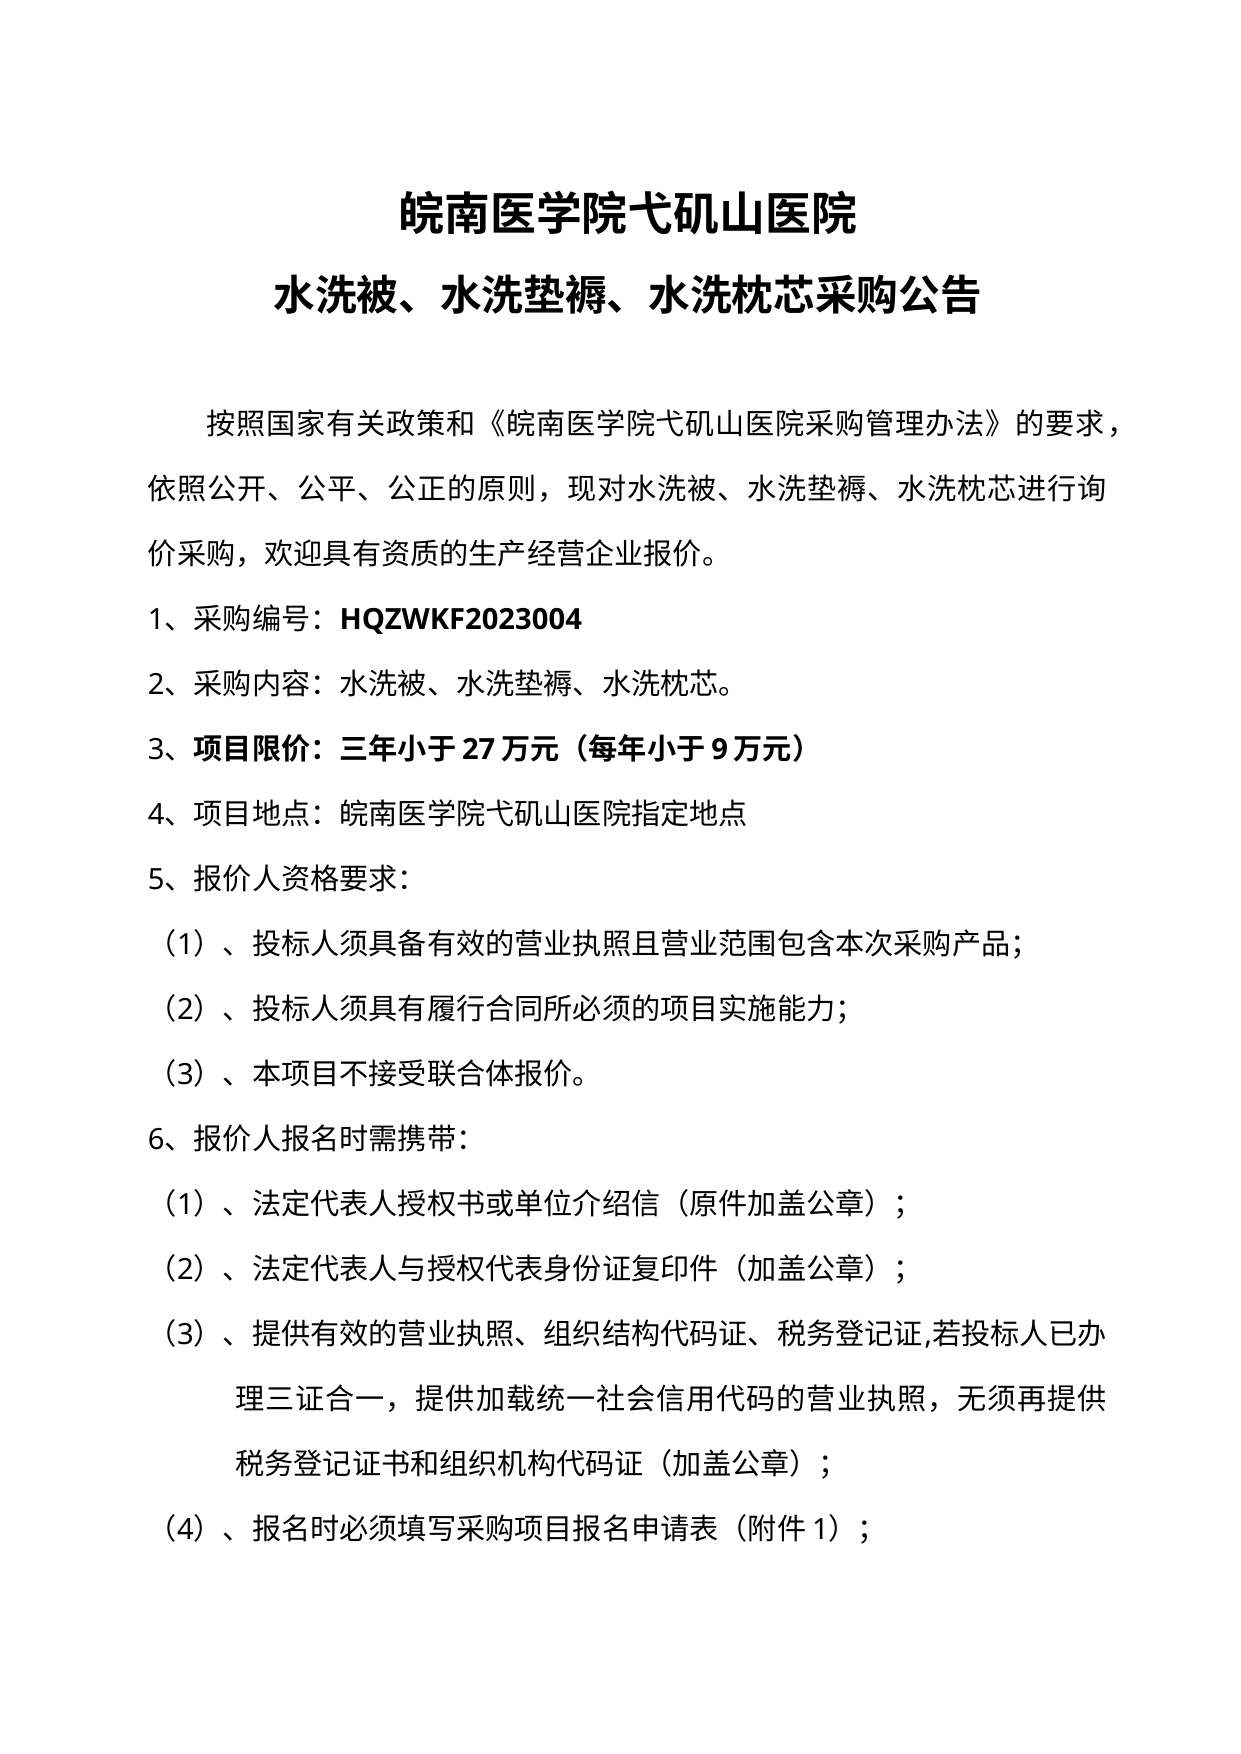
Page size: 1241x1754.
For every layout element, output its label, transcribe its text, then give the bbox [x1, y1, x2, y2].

text 水洗被、水洗垫褥、水洗枕芯采购公告 [148, 259, 1107, 324]
text （4）、报名时必须填写采购项目报名申请表（附件1）； [148, 1494, 1107, 1559]
text 3、项目限价：三年小于27万元（每年小于9万元） [148, 714, 1107, 779]
text （3）、提供有效的营业执照、组织结构代码证、税务登记证,若投标人已办理三证合一，提供加载统一社会信用代码的营业执照，无须再提供税务登记证书和组织机构代码证（加盖公章）； [148, 1299, 1107, 1494]
text 1、采购编号：HQZWKF2023004 [148, 584, 1107, 649]
text （1）、投标人须具备有效的营业执照且营业范围包含本次采购产品； [148, 909, 1107, 974]
text 4、项目地点：皖南医学院弋矶山医院指定地点 [148, 779, 1107, 844]
text （1）、法定代表人授权书或单位介绍信（原件加盖公章）； [148, 1169, 1107, 1234]
text 2、采购内容：水洗被、水洗垫褥、水洗枕芯。 [148, 649, 1107, 714]
text 皖南医学院弋矶山医院 [148, 162, 1107, 259]
text （2）、法定代表人与授权代表身份证复印件（加盖公章）； [148, 1234, 1107, 1299]
text 6、报价人报名时需携带： [148, 1104, 1107, 1169]
text 按照国家有关政策和《皖南医学院弋矶山医院采购管理办法》的要求，依照公开、公平、公正的原则，现对水洗被、水洗垫褥、水洗枕芯进行询价采购，欢迎具有资质的生产经营企业报价。 [148, 389, 1107, 584]
text （2）、投标人须具有履行合同所必须的项目实施能力； [148, 974, 1107, 1039]
text 5、报价人资格要求： [148, 844, 1107, 909]
text （3）、本项目不接受联合体报价。 [148, 1039, 1107, 1104]
